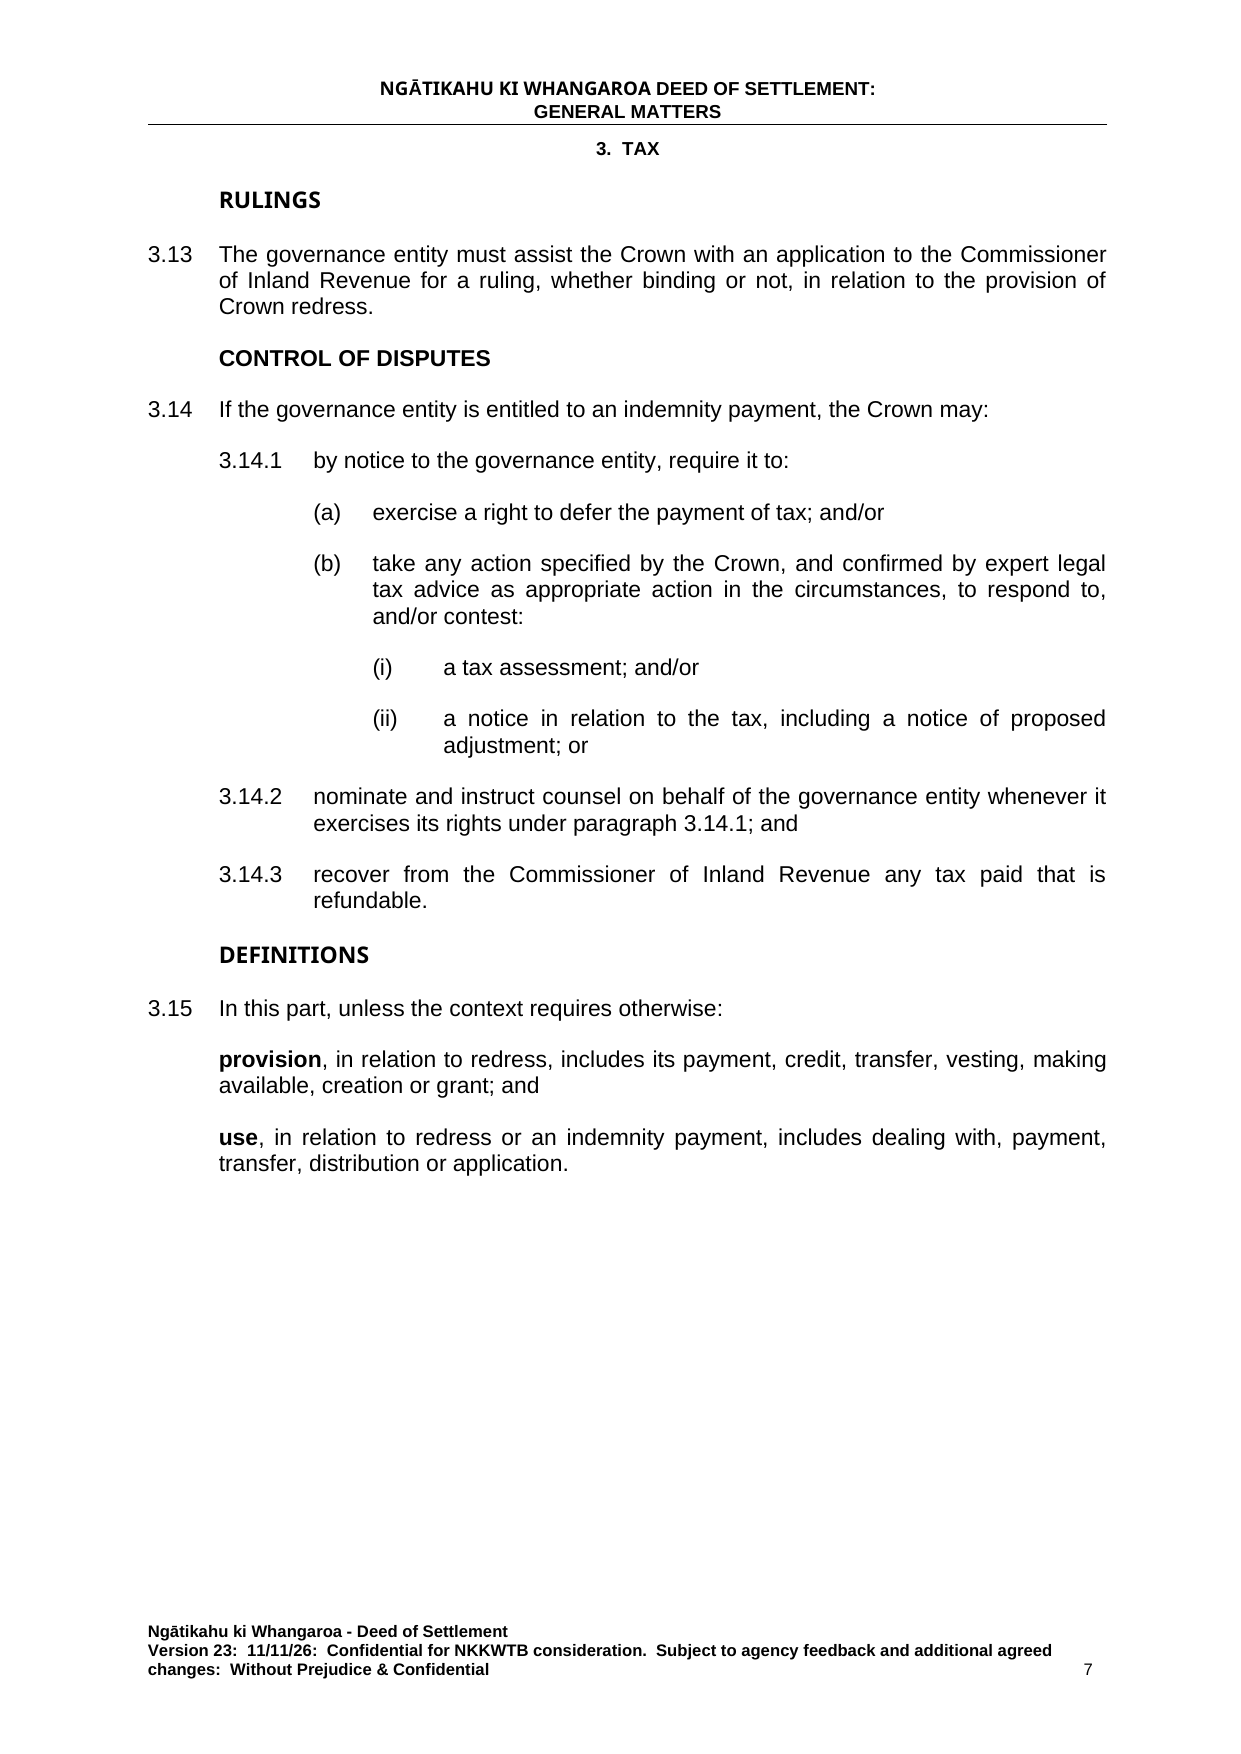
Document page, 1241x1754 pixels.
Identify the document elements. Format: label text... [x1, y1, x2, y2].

text CONTROL OF DISPUTES [218, 344, 1107, 371]
list a notice in relation to the tax, including a notice of proposed adjustment; or [372, 705, 1107, 758]
list recover from the Commissioner of Inland Revenue any tax paid that is refundable. [218, 861, 1107, 913]
list a tax assessment; and/or [372, 654, 1107, 680]
list If the governance entity is entitled to an indemnity payment, the Crown may: [148, 396, 1107, 422]
list The governance entity must assist the Crown with an application to the Commissioner of Inland Revenue for a ruling, whether binding or not, in relation to the provision of Crown redress. [148, 241, 1107, 319]
list take any action specified by the Crown, and confirmed by expert legal tax advice as appropriate action in the circumstances, to respond to, and/or contest: [313, 550, 1107, 629]
text use, in relation to redress or an indemnity payment, includes dealing with, payment, transfer, distribution or application. [218, 1124, 1107, 1177]
subtitle DEFINITIONS [218, 938, 1107, 970]
list In this part, unless the context requires otherwise: [148, 995, 1107, 1021]
list by notice to the governance entity, require it to: [218, 447, 1107, 474]
list nominate and instruct counsel on behalf of the governance entity whenever it exercises its rights under paragraph 3.14.1; and [218, 783, 1107, 836]
list exercise a right to defer the payment of tax; and/or [313, 499, 1107, 525]
subtitle RULINGS [218, 184, 1107, 216]
text provision, in relation to redress, includes its payment, credit, transfer, vesting, making available, creation or grant; and [218, 1046, 1107, 1099]
